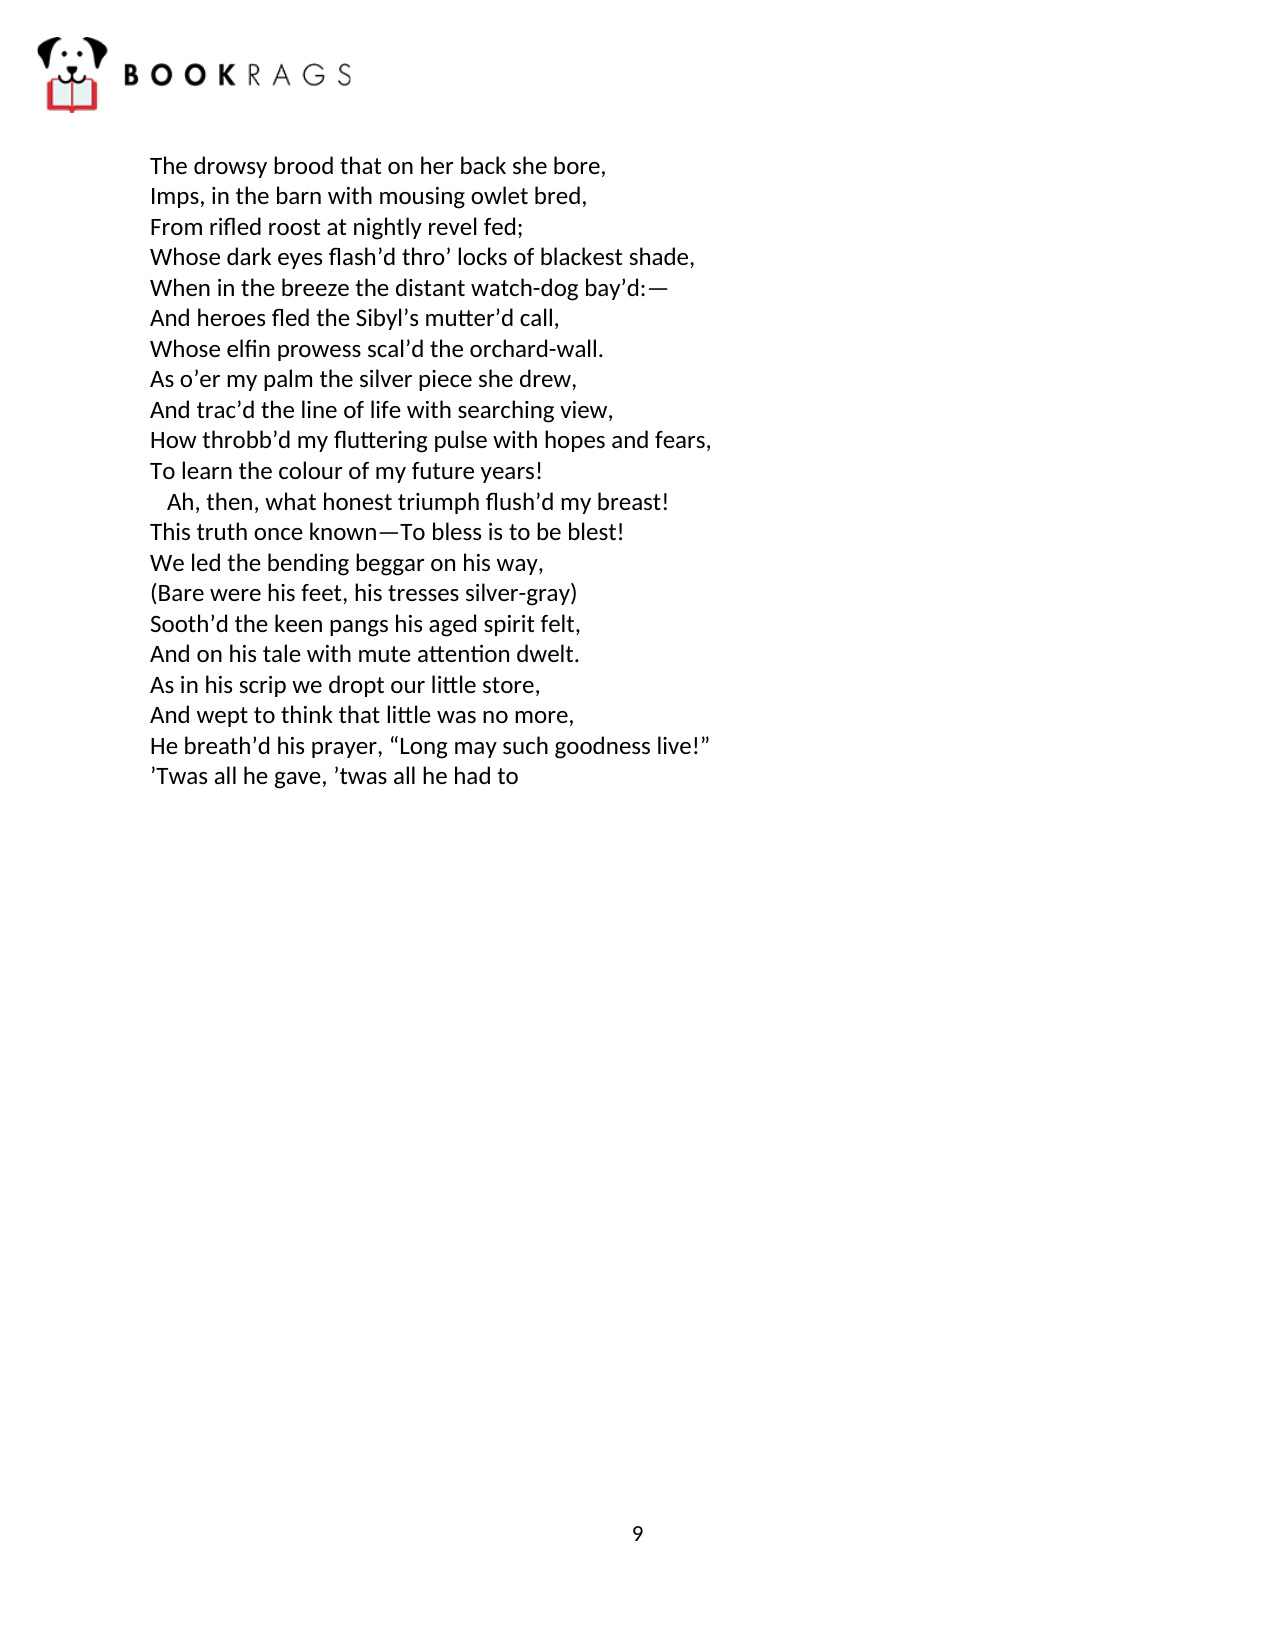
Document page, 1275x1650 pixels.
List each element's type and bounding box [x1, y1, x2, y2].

text [150, 150, 1125, 791]
picture [37, 37, 351, 113]
